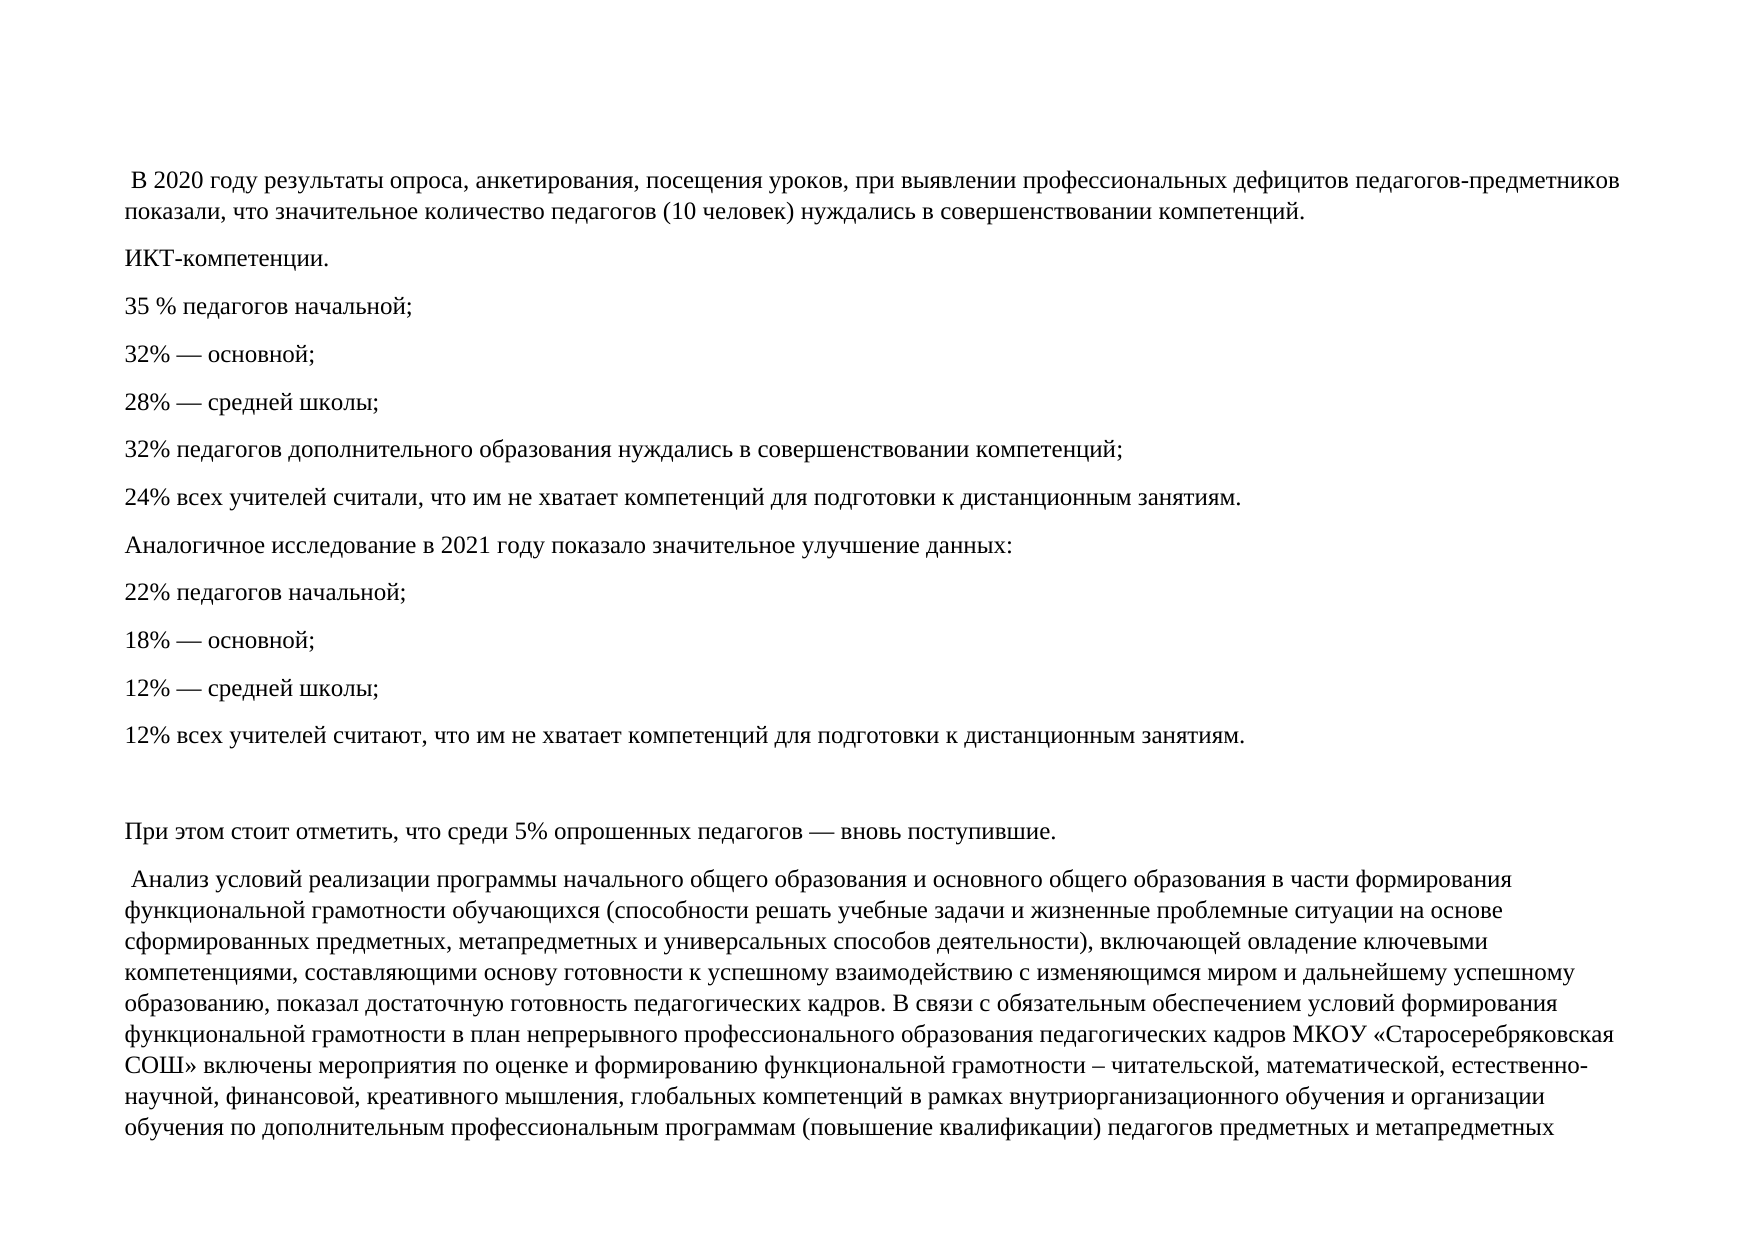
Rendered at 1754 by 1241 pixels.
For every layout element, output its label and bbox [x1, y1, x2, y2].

table_header [117, 59, 1645, 1149]
